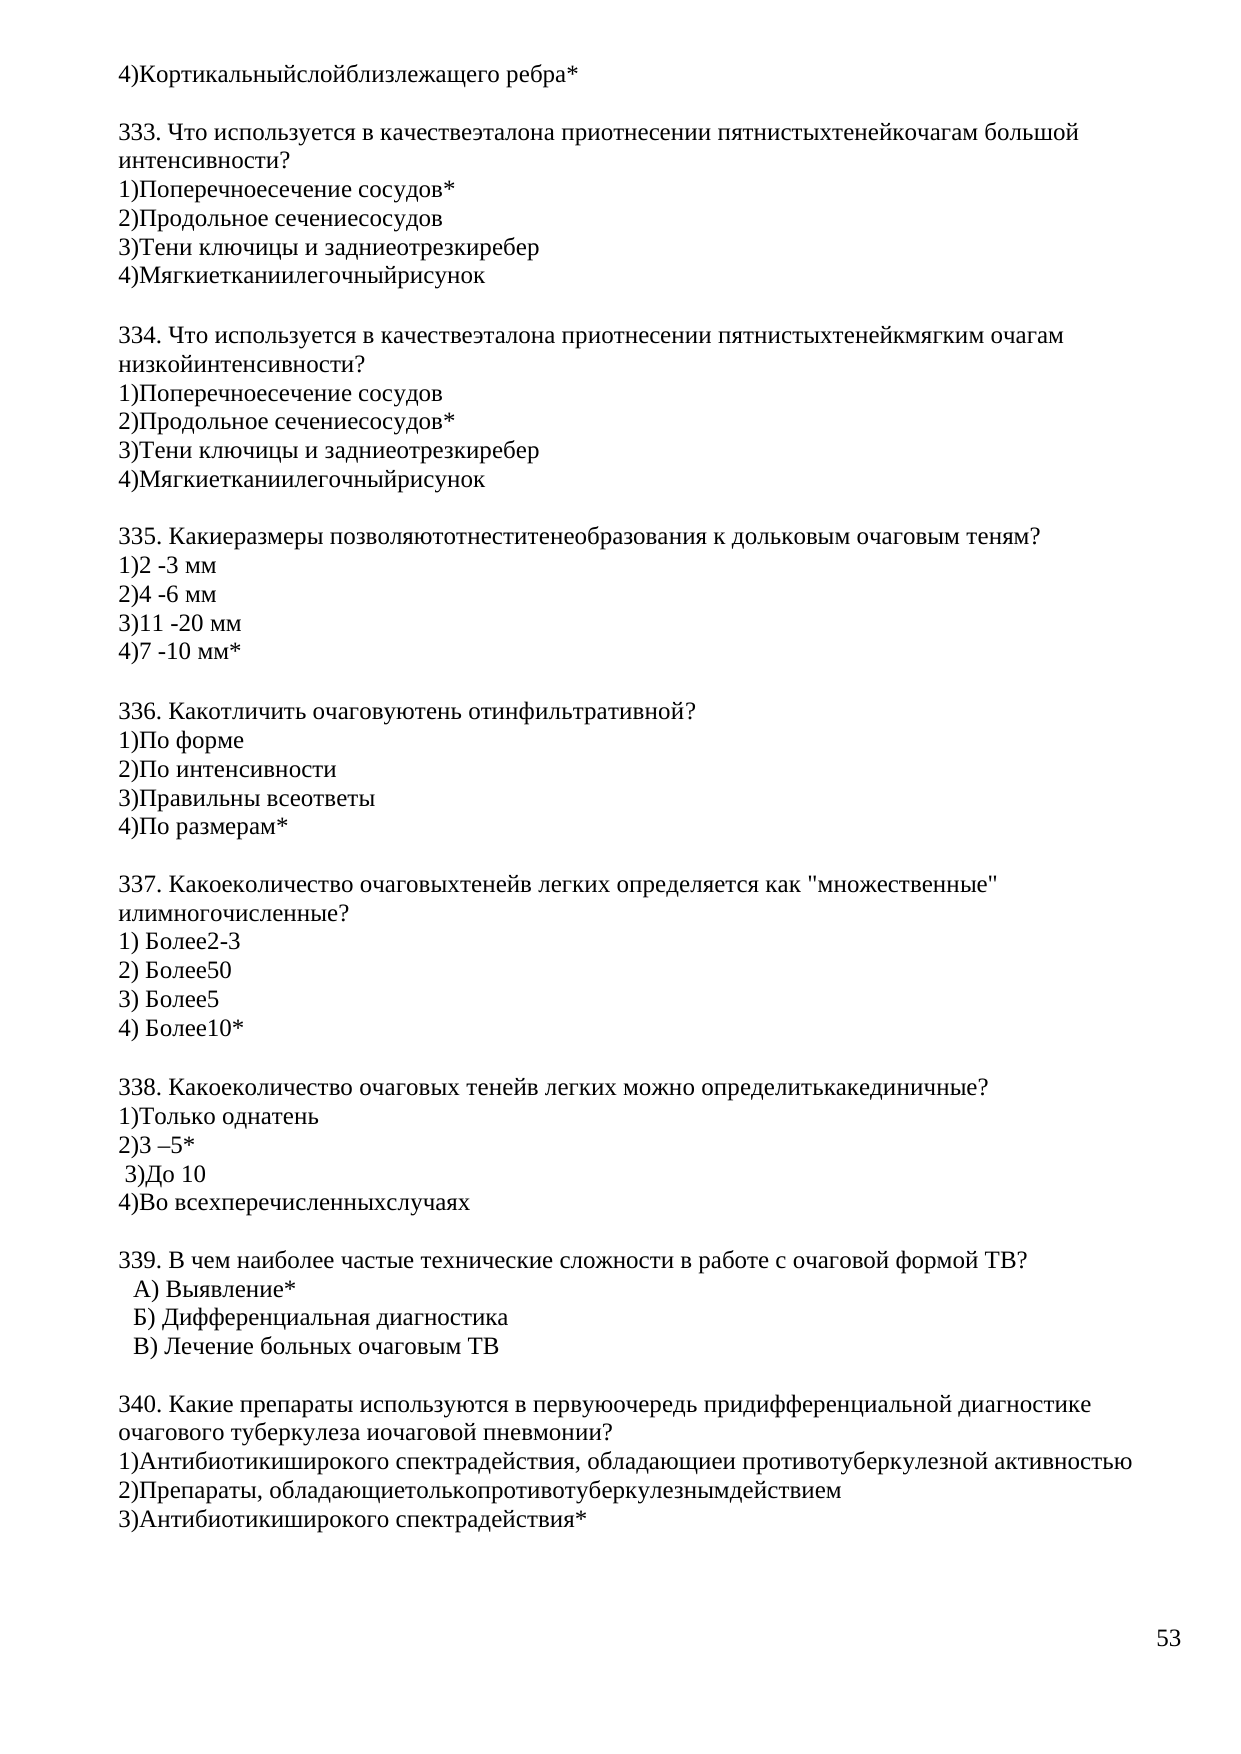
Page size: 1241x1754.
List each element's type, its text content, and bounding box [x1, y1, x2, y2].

list 336. Какотличить очаговуютень отинфильтративной? [118, 696, 1181, 725]
list 337. Какоеколичество очаговыхтенейв легких определяется как "множественные" илимногочисленные? [118, 869, 1181, 926]
text 2) Более50 [118, 955, 1181, 984]
list 333. Что используется в качествеэталона приотнесении пятнистыхтенейкочагам большой интенсивности? [118, 117, 1181, 174]
list 335. Какиеразмеры позволяютотнеститенеобразования к дольковым очаговым теням? [118, 521, 1181, 550]
text 3)До 10 [118, 1159, 1181, 1187]
text 4)Кортикальныйслойблизлежащего ребра* [118, 59, 1181, 88]
text 4)7 -10 мм* [118, 636, 1181, 665]
list 340. Какие препараты используются в первуюочередь придифференциальной диагностике очагового туберкулеза иочаговой пневмонии? [118, 1389, 1181, 1446]
text 4)Мягкиетканиилегочныйрисунок [118, 260, 1181, 289]
text 2)3 –5* [118, 1130, 1181, 1159]
text 3)Антибиотикиширокого спектрадействия* [118, 1504, 1181, 1532]
text 4)По размерам* [118, 811, 1181, 840]
text 3)Правильны всеответы [118, 783, 1181, 811]
text 1)Только однатень [118, 1101, 1181, 1130]
list В) Лечение больных очаговым ТВ [133, 1331, 1181, 1360]
text 1)2 -3 мм [118, 550, 1181, 579]
text 4)Во всехперечисленныхслучаях [118, 1187, 1181, 1216]
text 3)Тени ключицы и задниеотрезкиребер [118, 232, 1181, 260]
text 2)Продольное сечениесосудов [118, 203, 1181, 232]
list Б) Дифференциальная диагностика [133, 1302, 1181, 1331]
text 1)Антибиотикиширокого спектрадействия, обладающиеи противотуберкулезной активностью [118, 1446, 1181, 1475]
text 2)Препараты, обладающиетолькопротивотуберкулезнымдействием [118, 1475, 1181, 1504]
list 334. Что используется в качествеэталона приотнесении пятнистыхтенейкмягким очагам низкойинтенсивности? [118, 320, 1181, 378]
text 3) Более5 [118, 984, 1181, 1013]
list 338. Какоеколичество очаговых тенейв легких можно определитькакединичные? [118, 1072, 1181, 1101]
text 1)Поперечноесечение сосудов* [118, 174, 1181, 203]
text 2)Продольное сечениесосудов* [118, 406, 1181, 435]
text 3)Тени ключицы и задниеотрезкиребер [118, 435, 1181, 464]
text 4)Мягкиетканиилегочныйрисунок [118, 464, 1181, 493]
text 2)4 -6 мм [118, 579, 1181, 608]
text 1)По форме [118, 725, 1181, 754]
text 1)Поперечноесечение сосудов [118, 378, 1181, 406]
text 4) Более10* [118, 1013, 1181, 1041]
text 3)11 -20 мм [118, 608, 1181, 636]
list А) Выявление* [133, 1274, 1181, 1302]
text 1) Более2-3 [118, 926, 1181, 955]
text 2)По интенсивности [118, 754, 1181, 783]
list 339. В чем наиболее частые технические сложности в работе с очаговой формой ТВ? [118, 1245, 1181, 1274]
